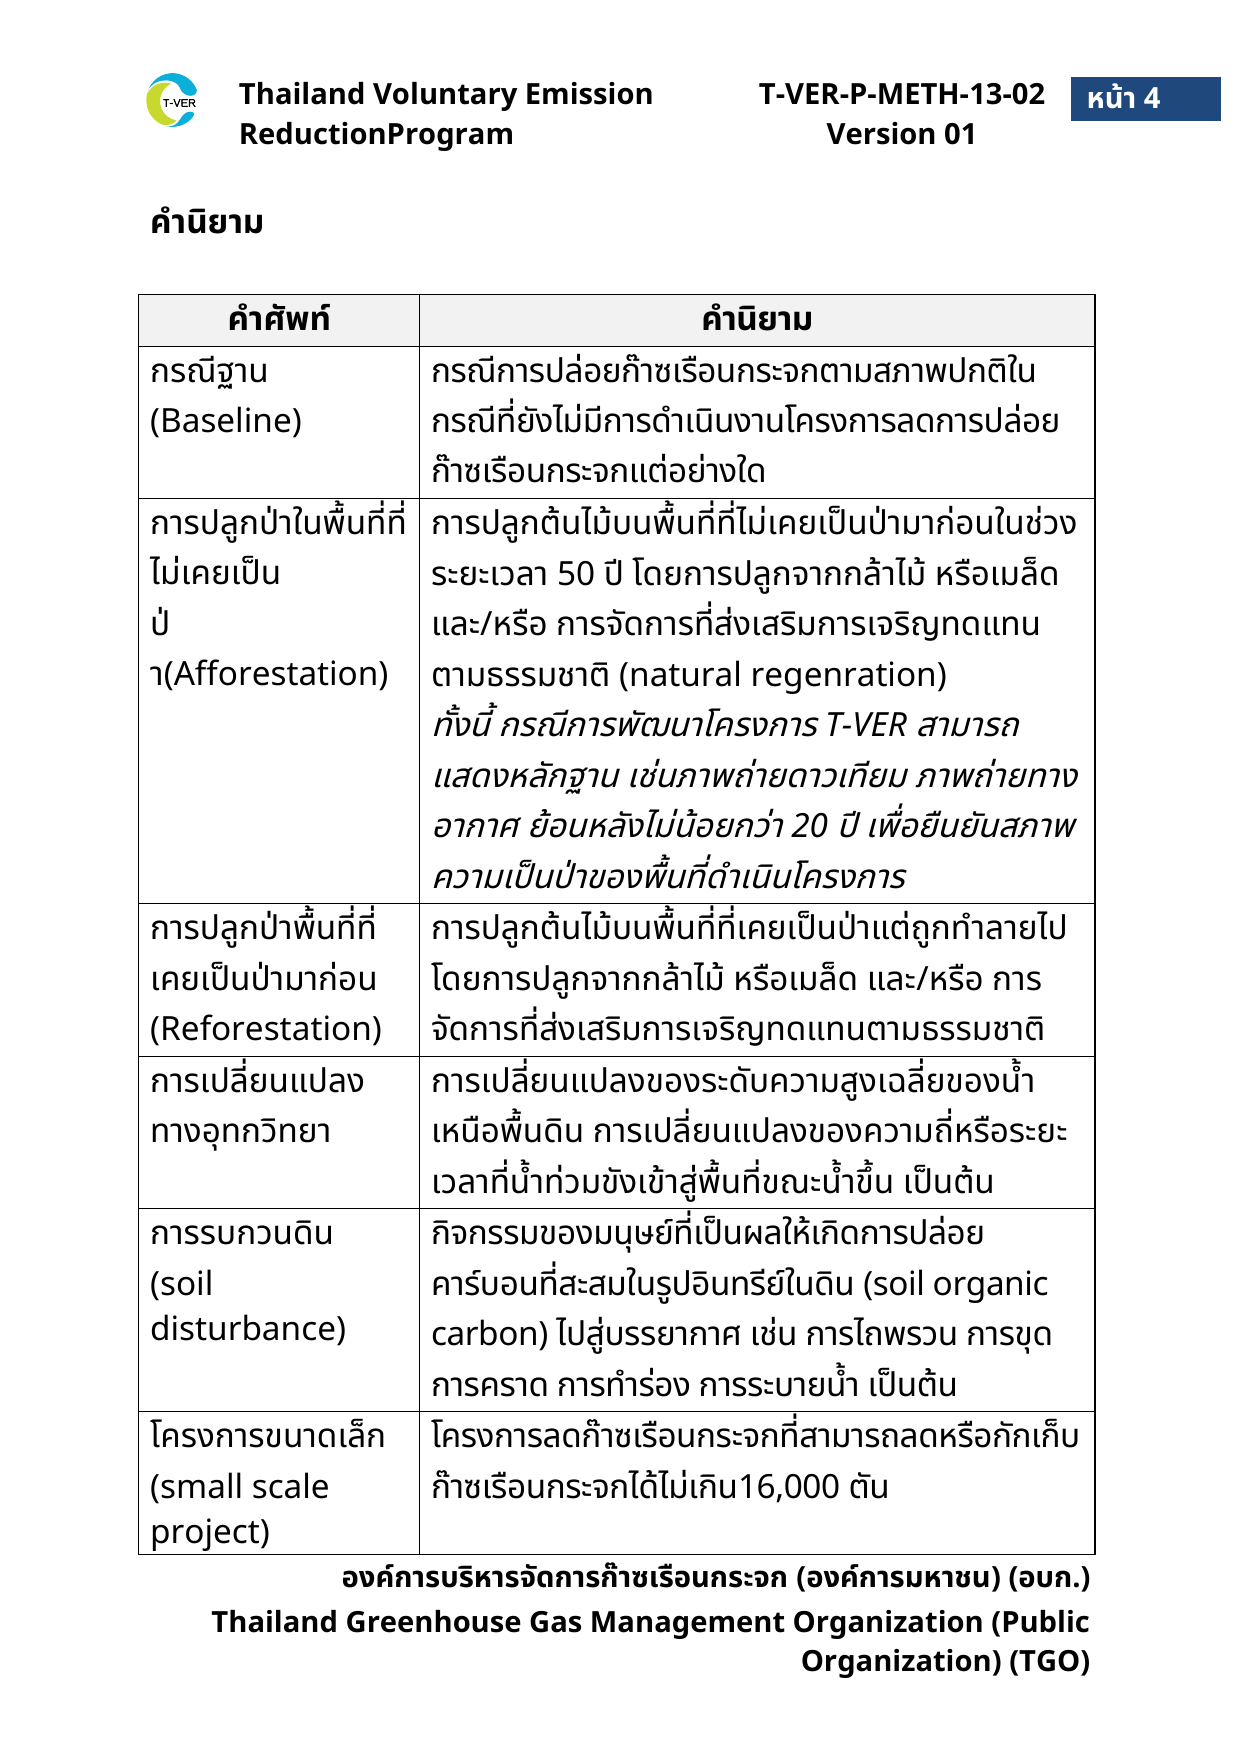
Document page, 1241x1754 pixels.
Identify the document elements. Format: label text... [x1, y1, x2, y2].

table_header คำนิยาม [420, 295, 1094, 346]
table_cell การเปลี่ยนแปลงทางอุทกวิทยา [139, 1057, 419, 1208]
table_cell กรณีฐาน (Baseline) [139, 347, 419, 498]
table_cell การปลูกต้นไม้บนพื้นที่ที่เคยเป็นป่าแต่ถูกทำลายไป โดยการปลูกจากกล้าไม้ หรือเมล็ด และ/หรือ การจัดการที่ส่งเสริมการเจริญทดแทนตามธรรมชาติ [420, 904, 1094, 1056]
table_header คำศัพท์ [139, 295, 419, 346]
table_cell กรณีการปล่อยก๊าซเรือนกระจกตามสภาพปกติในกรณีที่ยังไม่มีการดำเนินงานโครงการลดการปล่อยก๊าซเรือนกระจกแต่อย่างใด [420, 347, 1094, 498]
table_cell โครงการขนาดเล็ก (small scale project) [139, 1412, 419, 1553]
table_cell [420, 1412, 1094, 1553]
table_cell การปลูกป่าพื้นที่ที่เคยเป็นป่ามาก่อน (Reforestation) [139, 904, 419, 1056]
table_cell การเปลี่ยนแปลงของระดับความสูงเฉลี่ยของน้ำเหนือพื้นดิน การเปลี่ยนแปลงของความถี่หรือระยะเวลาที่น้ำท่วมขังเข้าสู่พื้นที่ขณะน้ำขึ้น เป็นต้น [420, 1057, 1094, 1208]
table_cell กิจกรรมของมนุษย์ที่เป็นผลให้เกิดการปล่อยคาร์บอนที่สะสมในรูปอินทรีย์ในดิน (soil organic carbon) ไปสู่บรรยากาศ เช่น การไถพรวน การขุด การคราด การทำร่อง การระบายน้ำ เป็นต้น [420, 1209, 1094, 1411]
picture [146, 73, 197, 127]
table_cell การปลูกต้นไม้บนพื้นที่ที่ไม่เคยเป็นป่ามาก่อนในช่วงระยะเวลา 50 ปี โดยการปลูกจากกล้าไม้ หรือเมล็ด และ/หรือ การจัดการที่ส่งเสริมการเจริญทดแทนตามธรรมชาติ (natural regenration) ทั้งนี้ กรณีการพัฒนาโครงการ T-VER สามารถแสดงหลักฐาน เช่นภาพถ่ายดาวเทียม ภาพถ่ายทางอากาศ ย้อนหลังไม่น้อยกว่า 20 ปี เพื่อยืนยันสภาพความเป็นป่าของพื้นที่ดำเนินโครงการ [420, 499, 1094, 903]
text คำนิยาม [150, 198, 1090, 249]
picture [180, 73, 197, 87]
table_cell การปลูกป่าในพื้นที่ที่ไม่เคยเป็นป่า(Afforestation) [139, 499, 419, 903]
table_cell การรบกวนดิน (soil disturbance) [139, 1209, 419, 1411]
